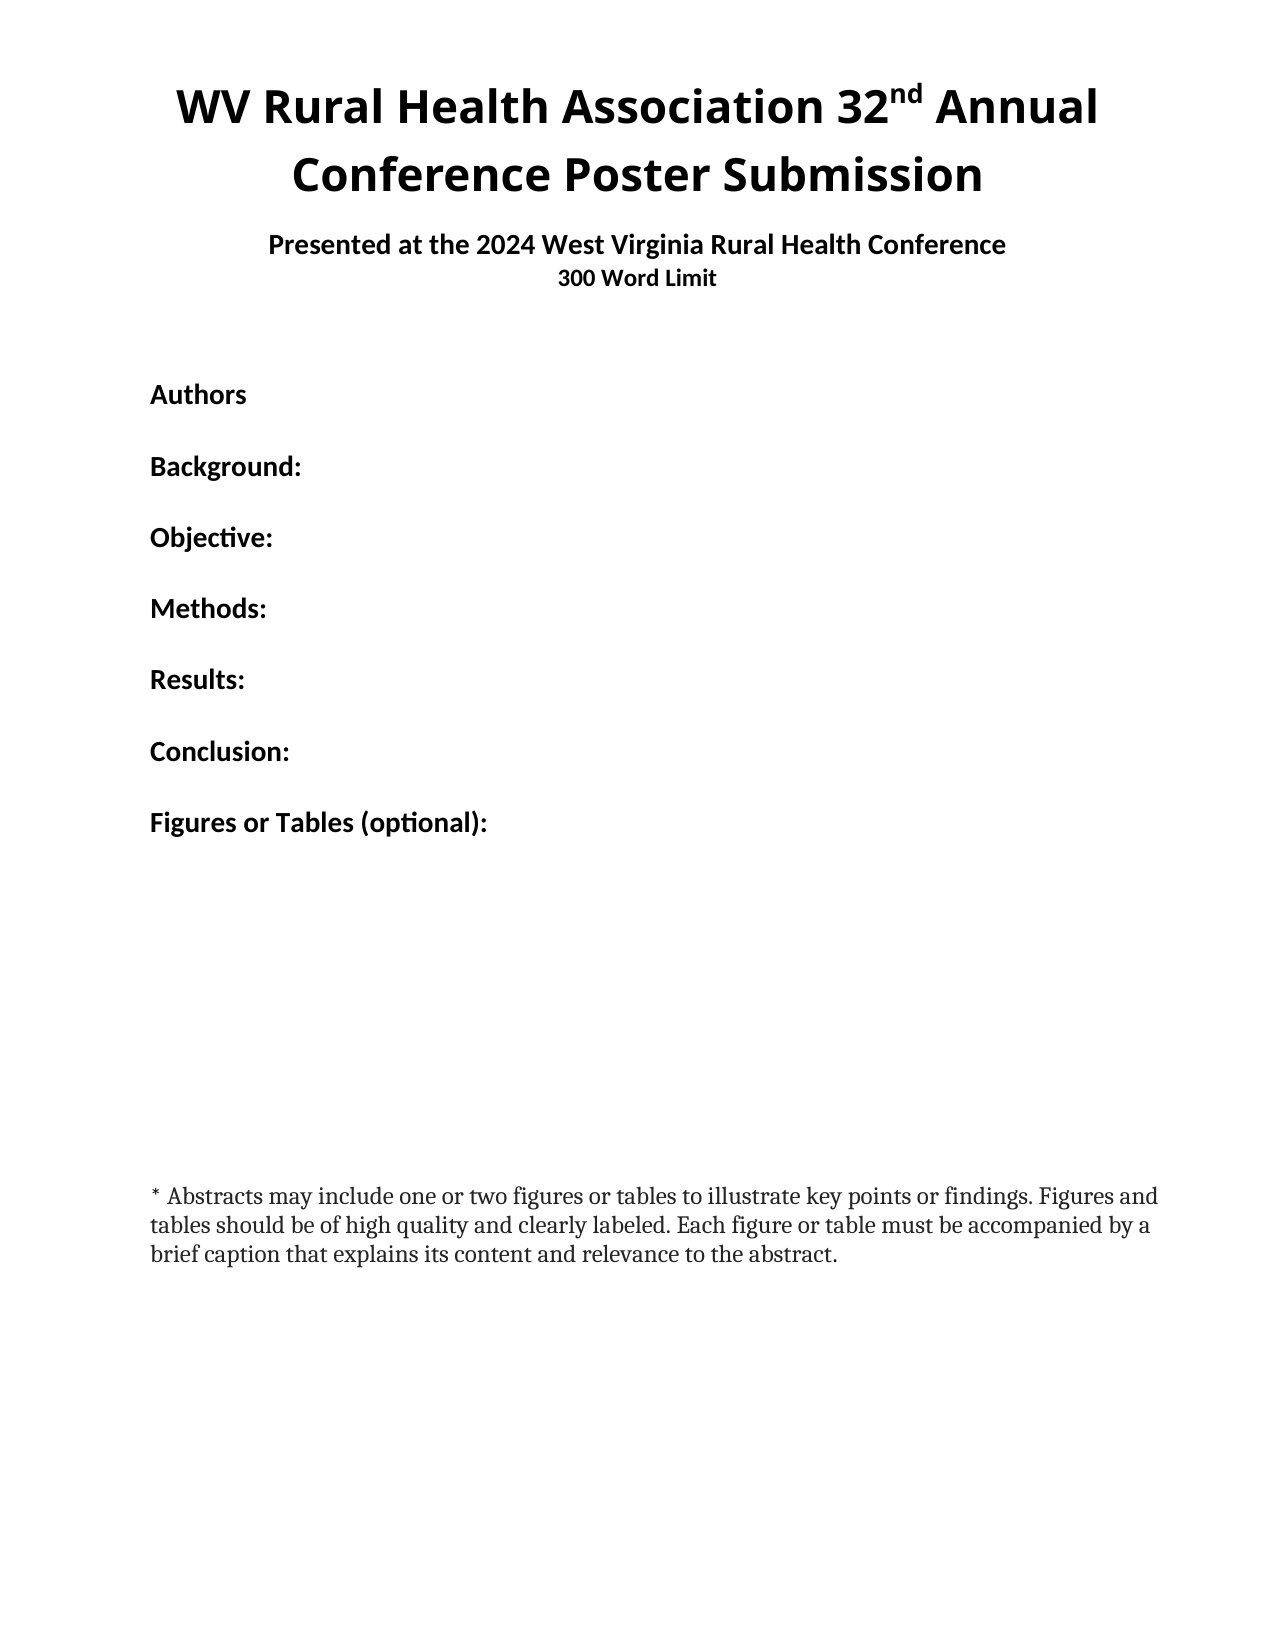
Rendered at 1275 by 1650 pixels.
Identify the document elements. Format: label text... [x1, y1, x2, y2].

text Results: [150, 661, 1200, 697]
text * Abstracts may include one or two figures or tables to illustrate key points or findings. Figures and tables should be of high quality and clearly labeled. Each figure or table must be accompanied by a brief caption that explains its content and relevance to the abstract. [150, 1182, 1200, 1268]
text Figures or Tables (optional): [150, 804, 1200, 839]
text Objective: [150, 519, 1200, 554]
text 300 Word Limit [150, 262, 1200, 292]
text Background: [150, 448, 1200, 483]
text Presented at the 2024 West Virginia Rural Health Conference [150, 226, 1200, 262]
text Authors [150, 376, 1200, 412]
text Methods: [150, 590, 1200, 626]
text Conclusion: [150, 733, 1200, 768]
text WV Rural Health Association 32nd Annual Conference Poster Submission [75, 75, 1200, 205]
